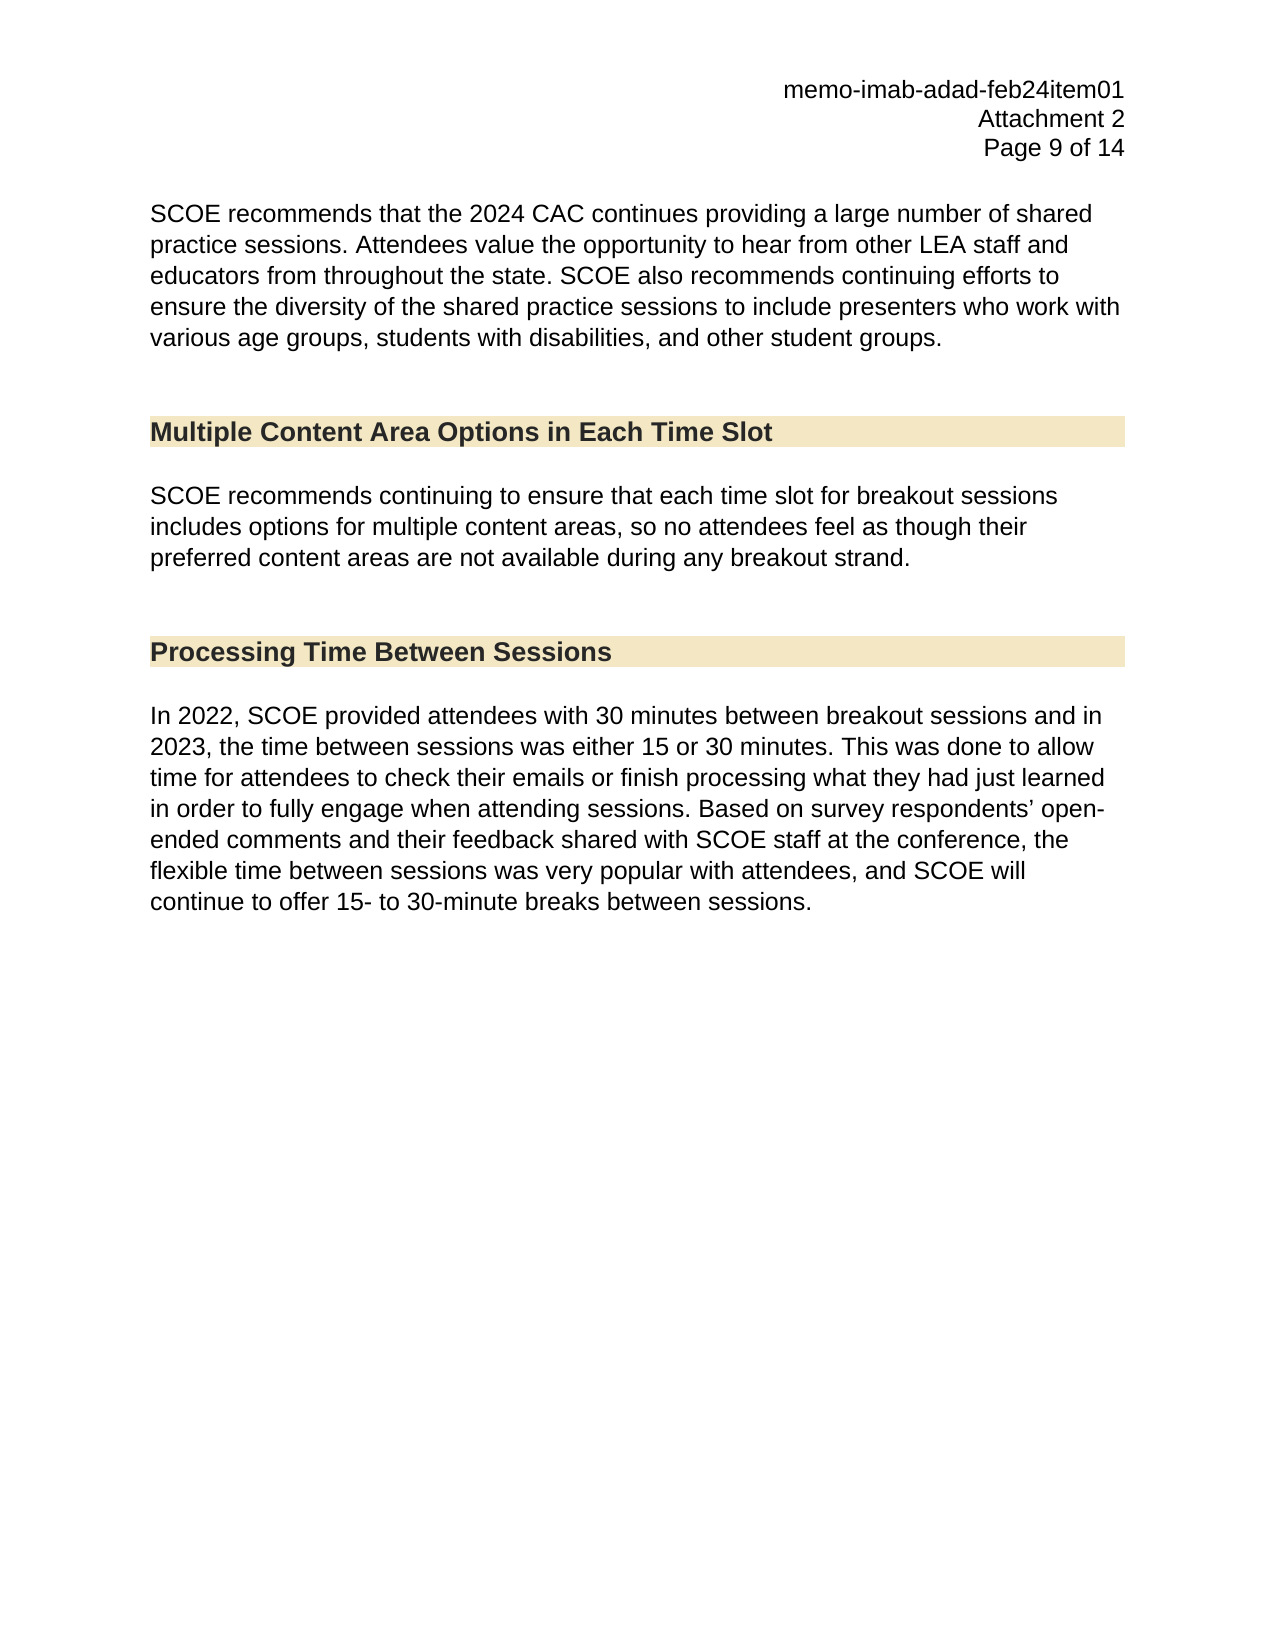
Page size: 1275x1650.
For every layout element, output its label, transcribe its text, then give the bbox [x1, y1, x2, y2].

text In 2022, SCOE provided attendees with 30 minutes between breakout sessions and in 2023, the time between sessions was either 15 or 30 minutes. This was done to allow time for attendees to check their emails or finish processing what they had just learned in order to fully engage when attending sessions. Based on survey respondents’ open-ended comments and their feedback shared with SCOE staff at the conference, the flexible time between sessions was very popular with attendees, and SCOE will continue to offer 15- to 30-minute breaks between sessions. [150, 701, 1125, 916]
text SCOE recommends that the 2024 CAC continues providing a large number of shared practice sessions. Attendees value the opportunity to hear from other LEA staff and educators from throughout the state. SCOE also recommends continuing efforts to ensure the diversity of the shared practice sessions to include presenters who work with various age groups, students with disabilities, and other student groups. [150, 199, 1125, 352]
text SCOE recommends continuing to ensure that each time slot for breakout sessions includes options for multiple content areas, so no attendees feel as though their preferred content areas are not available during any breakout strand. [150, 481, 1125, 572]
text Multiple Content Area Options in Each Time Slot [150, 416, 1125, 447]
text Processing Time Between Sessions [150, 636, 1125, 667]
